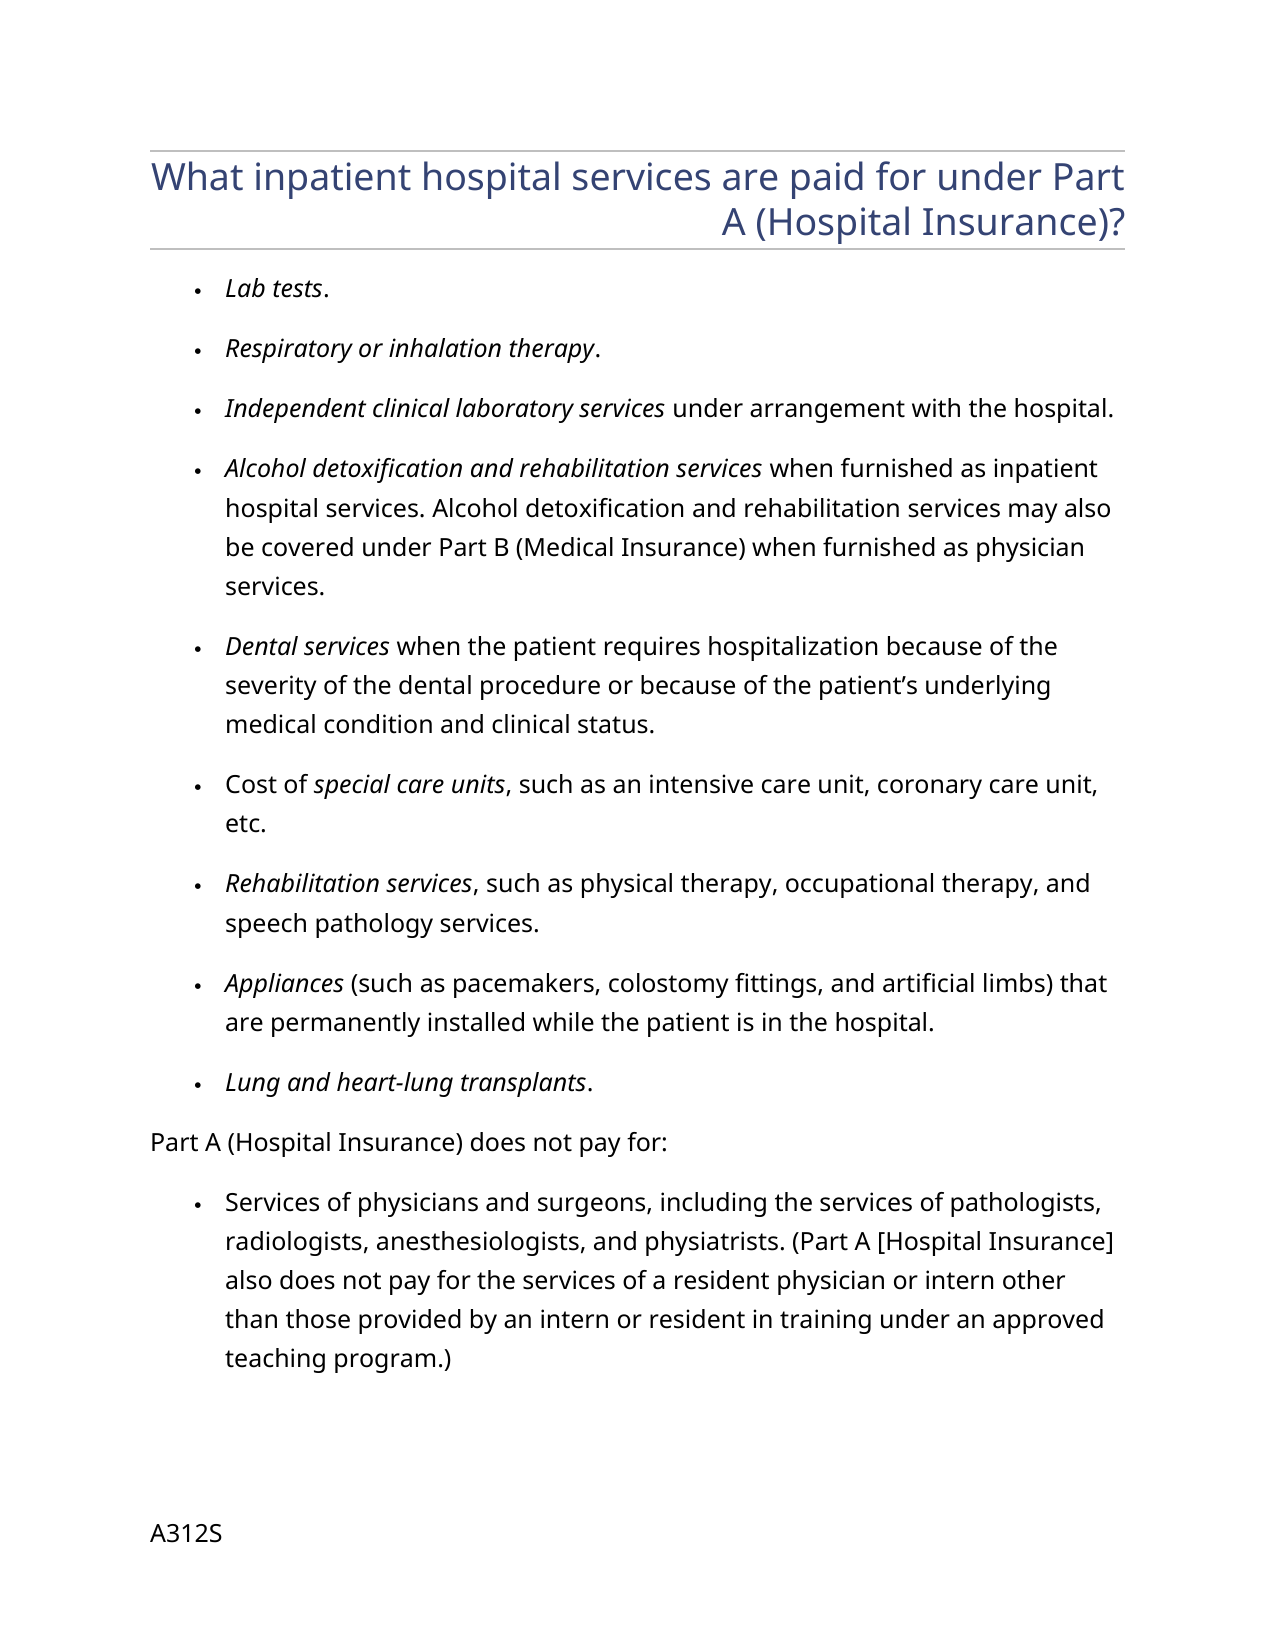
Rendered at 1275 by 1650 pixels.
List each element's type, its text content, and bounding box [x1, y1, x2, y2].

text Part A (Hospital Insurance) does not pay for: [150, 1124, 1125, 1158]
list Lung and heart-lung transplants. [195, 1064, 1125, 1098]
title What inpatient hospital services are paid for under Part A (Hospital Insurance)? [150, 152, 1125, 248]
list Cost of special care units, such as an intensive care unit, coronary care unit, etc. [195, 767, 1125, 840]
list Lab tests. [195, 271, 1125, 305]
list Independent clinical laboratory services under arrangement with the hospital. [195, 391, 1125, 425]
list Dental services when the patient requires hospitalization because of the severity of the dental procedure or because of the patient’s underlying medical condition and clinical status. [195, 628, 1125, 741]
list Alcohol detoxification and rehabilitation services when furnished as inpatient hospital services. Alcohol detoxification and rehabilitation services may also be covered under Part B (Medical Insurance) when furnished as physician services. [195, 451, 1125, 603]
list Rehabilitation services, such as physical therapy, occupational therapy, and speech pathology services. [195, 866, 1125, 939]
list Respiratory or inhalation therapy. [195, 331, 1125, 365]
list Appliances (such as pacemakers, colostomy fittings, and artificial limbs) that are permanently installed while the patient is in the hospital. [195, 965, 1125, 1038]
list Services of physicians and surgeons, including the services of pathologists, radiologists, anesthesiologists, and physiatrists. (Part A [Hospital Insurance] also does not pay for the services of a resident physician or intern other than those provided by an intern or resident in training under an approved teaching program.) [195, 1184, 1125, 1375]
